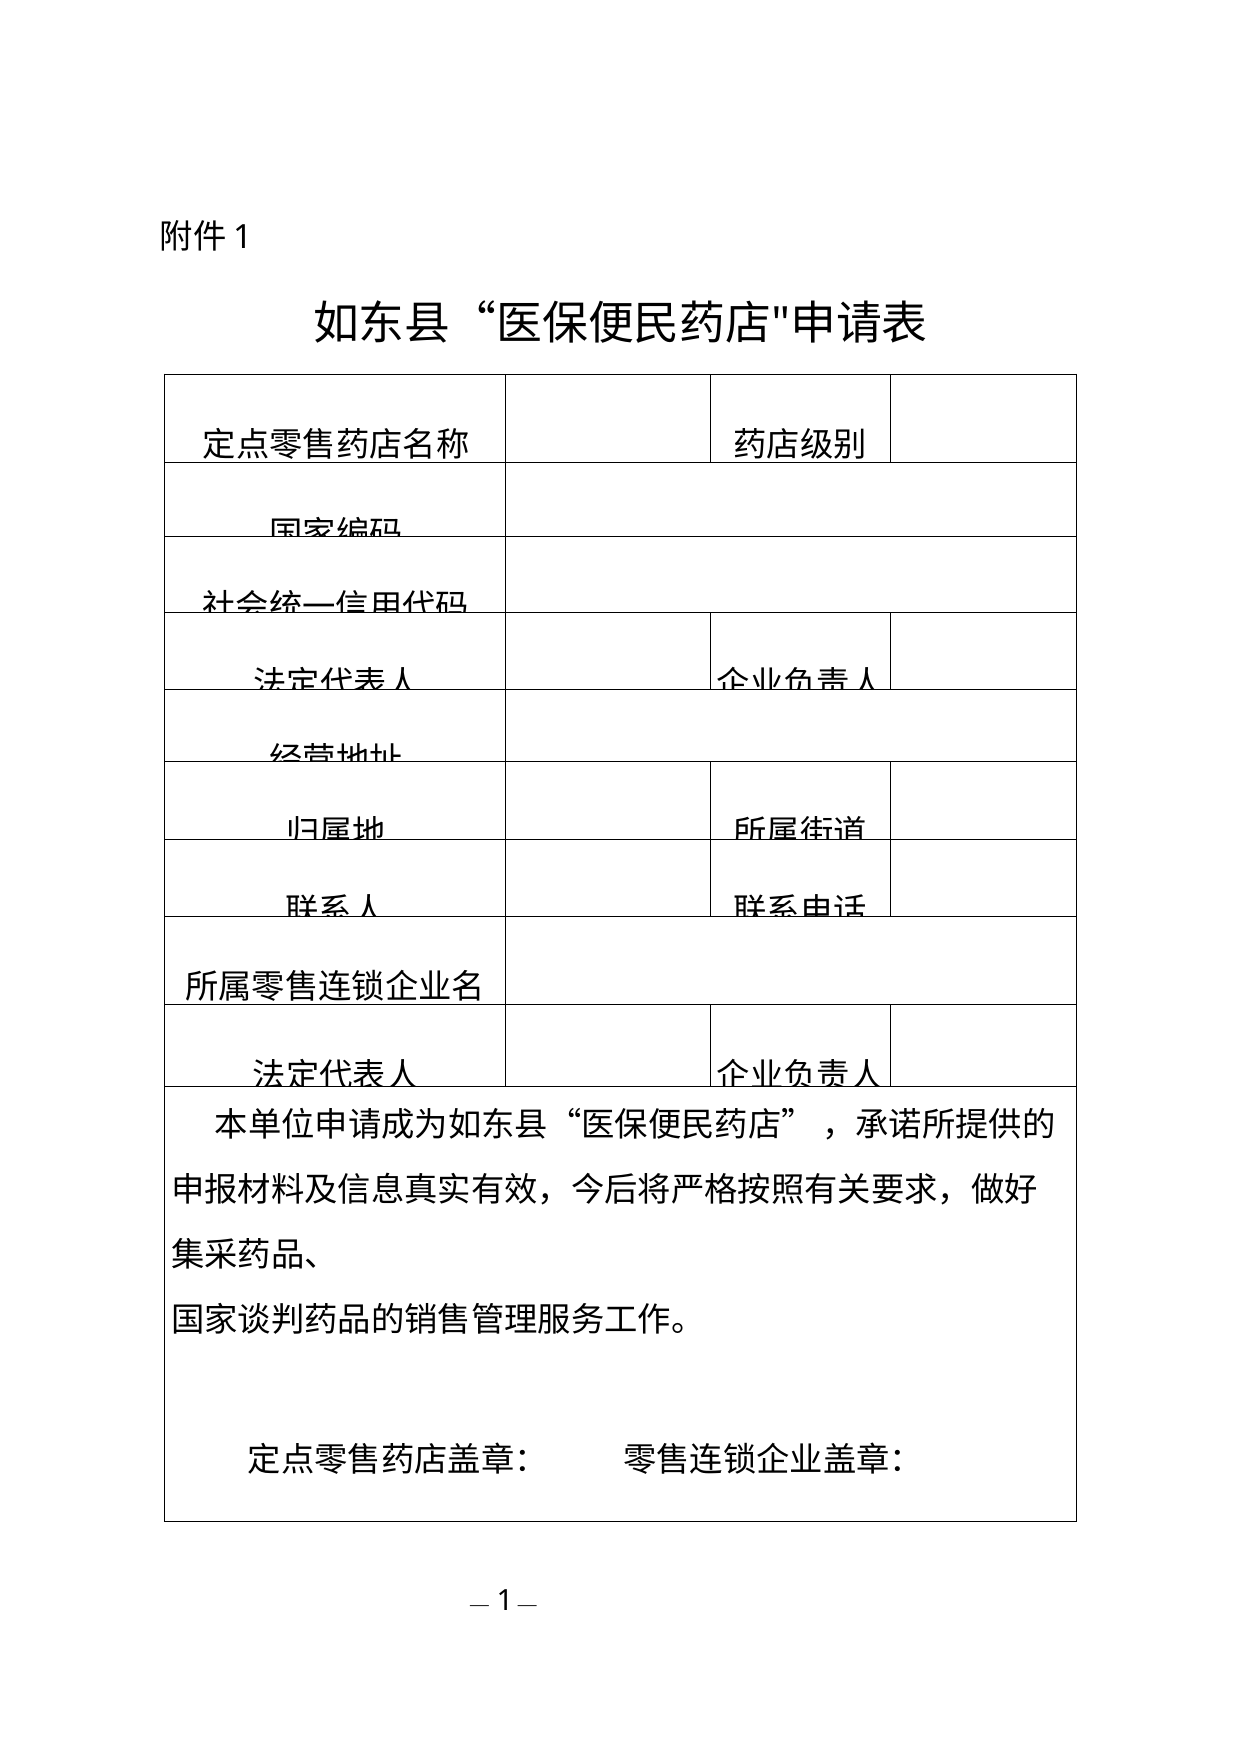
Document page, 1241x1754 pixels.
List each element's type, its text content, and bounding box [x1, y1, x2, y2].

table_cell 法定代表人 [165, 1005, 505, 1086]
table_cell 国家编码 [165, 463, 505, 536]
table_cell 联系电话 [711, 840, 890, 916]
table_cell 联系人 [165, 840, 505, 916]
table_header 定点零售药店名称 [165, 375, 505, 462]
table_cell [506, 463, 1076, 536]
table_cell [506, 840, 710, 916]
table_cell [506, 762, 710, 839]
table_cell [165, 1087, 1076, 1521]
text 附件1 [159, 202, 1081, 267]
table_cell [891, 1005, 1076, 1086]
table_cell 企业负责人 [711, 1005, 890, 1086]
table_cell [891, 613, 1076, 689]
table_cell [891, 762, 1076, 839]
table_cell 社会统一信用代码 [165, 537, 505, 612]
table_cell 所属零售连锁企业名称 [165, 917, 505, 1004]
table_cell [506, 613, 710, 689]
table_cell [506, 917, 1076, 1004]
table_header [891, 375, 1076, 462]
table_cell [506, 1005, 710, 1086]
table_cell 归属地 [165, 762, 505, 839]
table_cell [891, 840, 1076, 916]
table_cell 企业负责人 [711, 613, 890, 689]
table_cell [506, 537, 1076, 612]
table_header [506, 375, 710, 462]
table_cell [506, 690, 1076, 761]
text 如东县“医保便民药店"申请表 [159, 271, 1081, 368]
table_cell 经营地址 [165, 690, 505, 761]
table_cell 法定代表人 [165, 613, 505, 689]
table_cell 所属街道 [711, 762, 890, 839]
table_header 药店级别 [711, 375, 890, 462]
